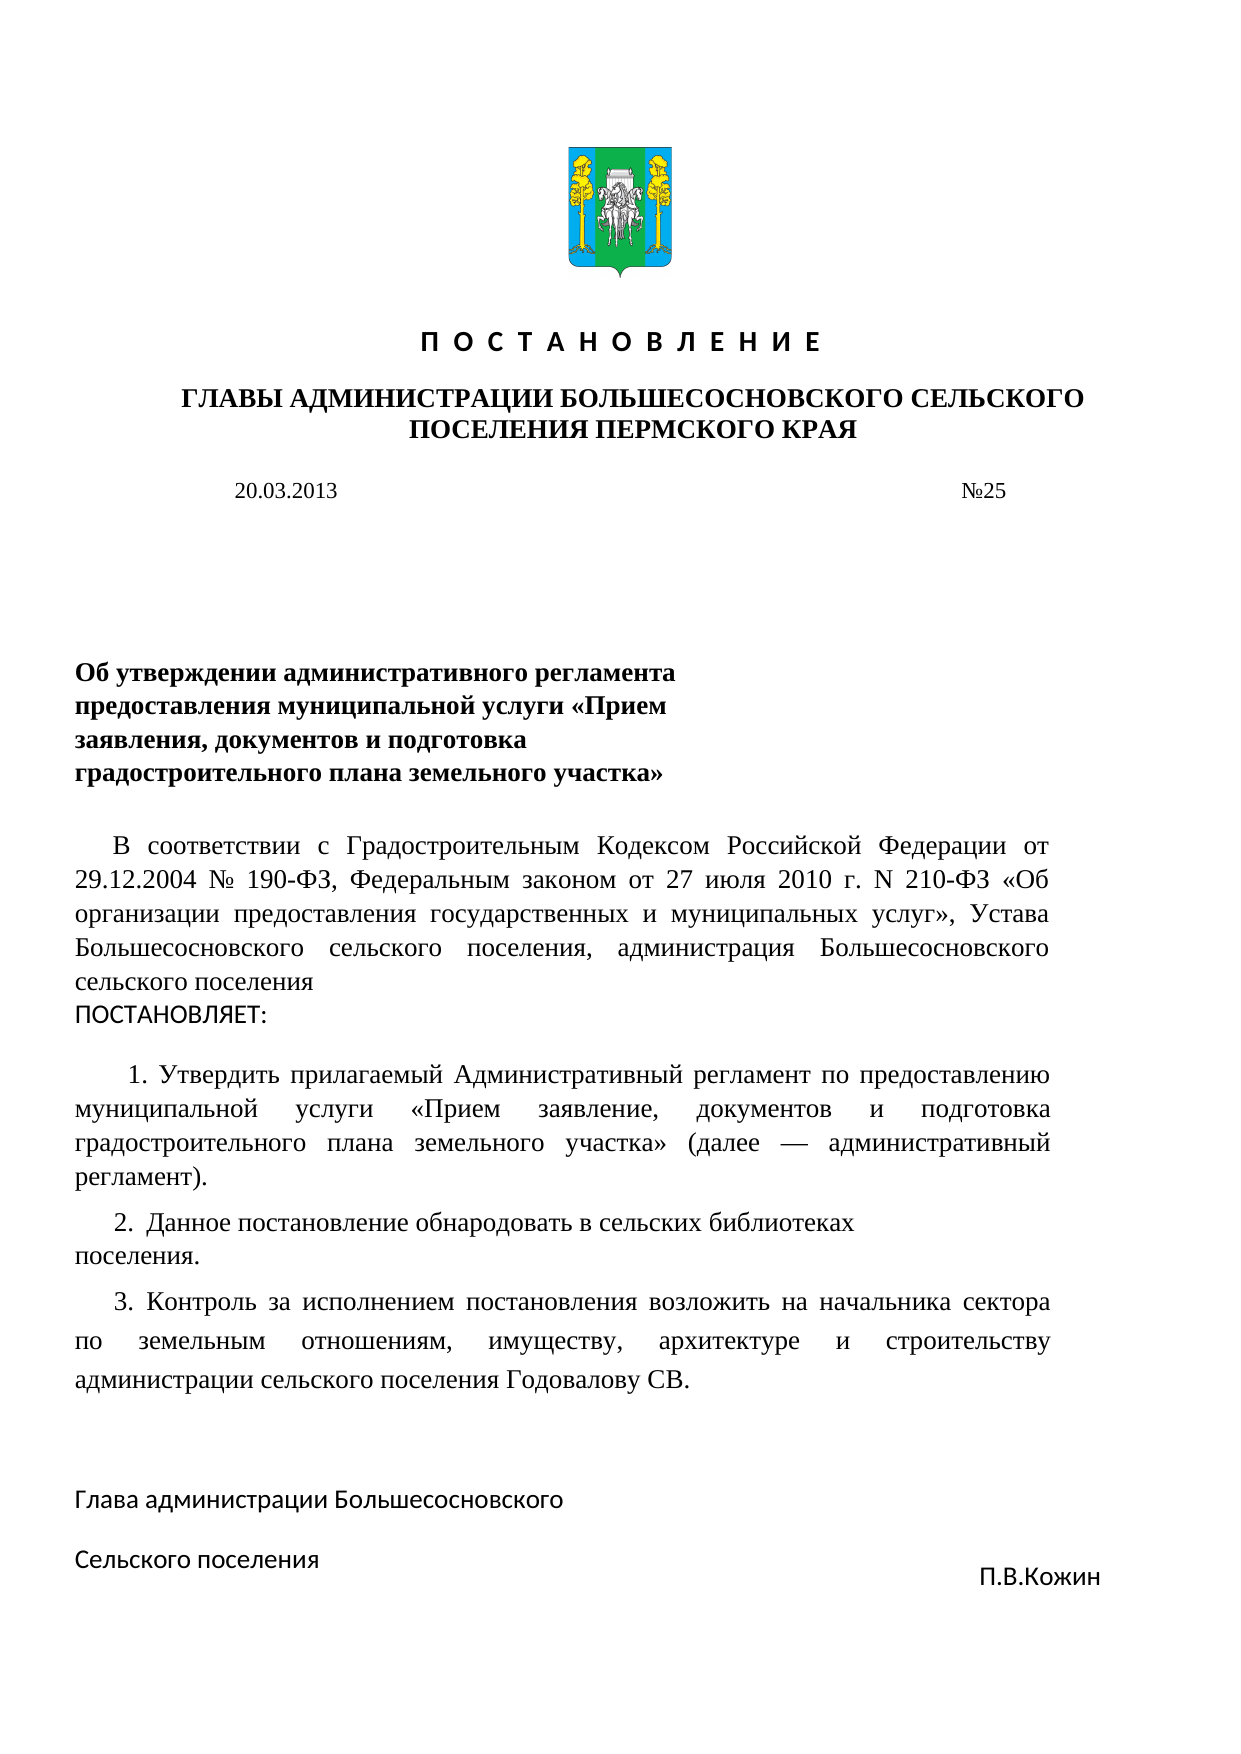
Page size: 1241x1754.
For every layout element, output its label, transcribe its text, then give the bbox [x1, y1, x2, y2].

text Об утверждении административного регламента предоставления муниципальной услуги «Прием заявления, документов и подготовка градостроительного плана земельного участка» [74, 654, 774, 788]
text П.В.Кожин [979, 1559, 1166, 1592]
picture [568, 147, 672, 278]
list Контроль за исполнением постановления возложить на начальника сектора по земельным отношениям, имуществу, архитектуре и строительству администрации сельского поселения Годовалову СВ. [74, 1279, 1052, 1396]
text 20.03.2013 №25 [74, 477, 1166, 504]
picture [648, 156, 672, 250]
text ПОСТАНОВЛЕНИЕ [74, 323, 1166, 358]
text ГЛАВЫ АДМИНИСТРАЦИИ БОЛЬШЕСОСНОВСКОГО СЕЛЬСКОГО ПОСЕЛЕНИЯ ПЕРМСКОГО КРАЯ [101, 382, 1166, 445]
picture [571, 156, 593, 250]
text В соответствии с Градостроительным Кодексом Российской Федерации от 29.12.2004 № 190-ФЗ, Федеральным законом от 27 июля 2010 г. N 210-ФЗ «Об организации предоставления государственных и муниципальных услуг», Устава Большесосновского сельского поселения, администрация Большесосновского сельского поселения [74, 827, 1050, 997]
text ПОСТАНОВЛЯЕТ: [74, 997, 1166, 1030]
text 1. Утвердить прилагаемый Административный регламент по предоставлению муниципальной услуги «Прием заявление, документов и подготовка градостроительного плана земельного участка» (далее — административный регламент). [74, 1056, 1052, 1192]
text Глава администрации Большесосновского Сельского поселения [74, 1461, 611, 1581]
list Данное постановление обнародовать в сельских библиотеках поселения. [74, 1204, 942, 1271]
